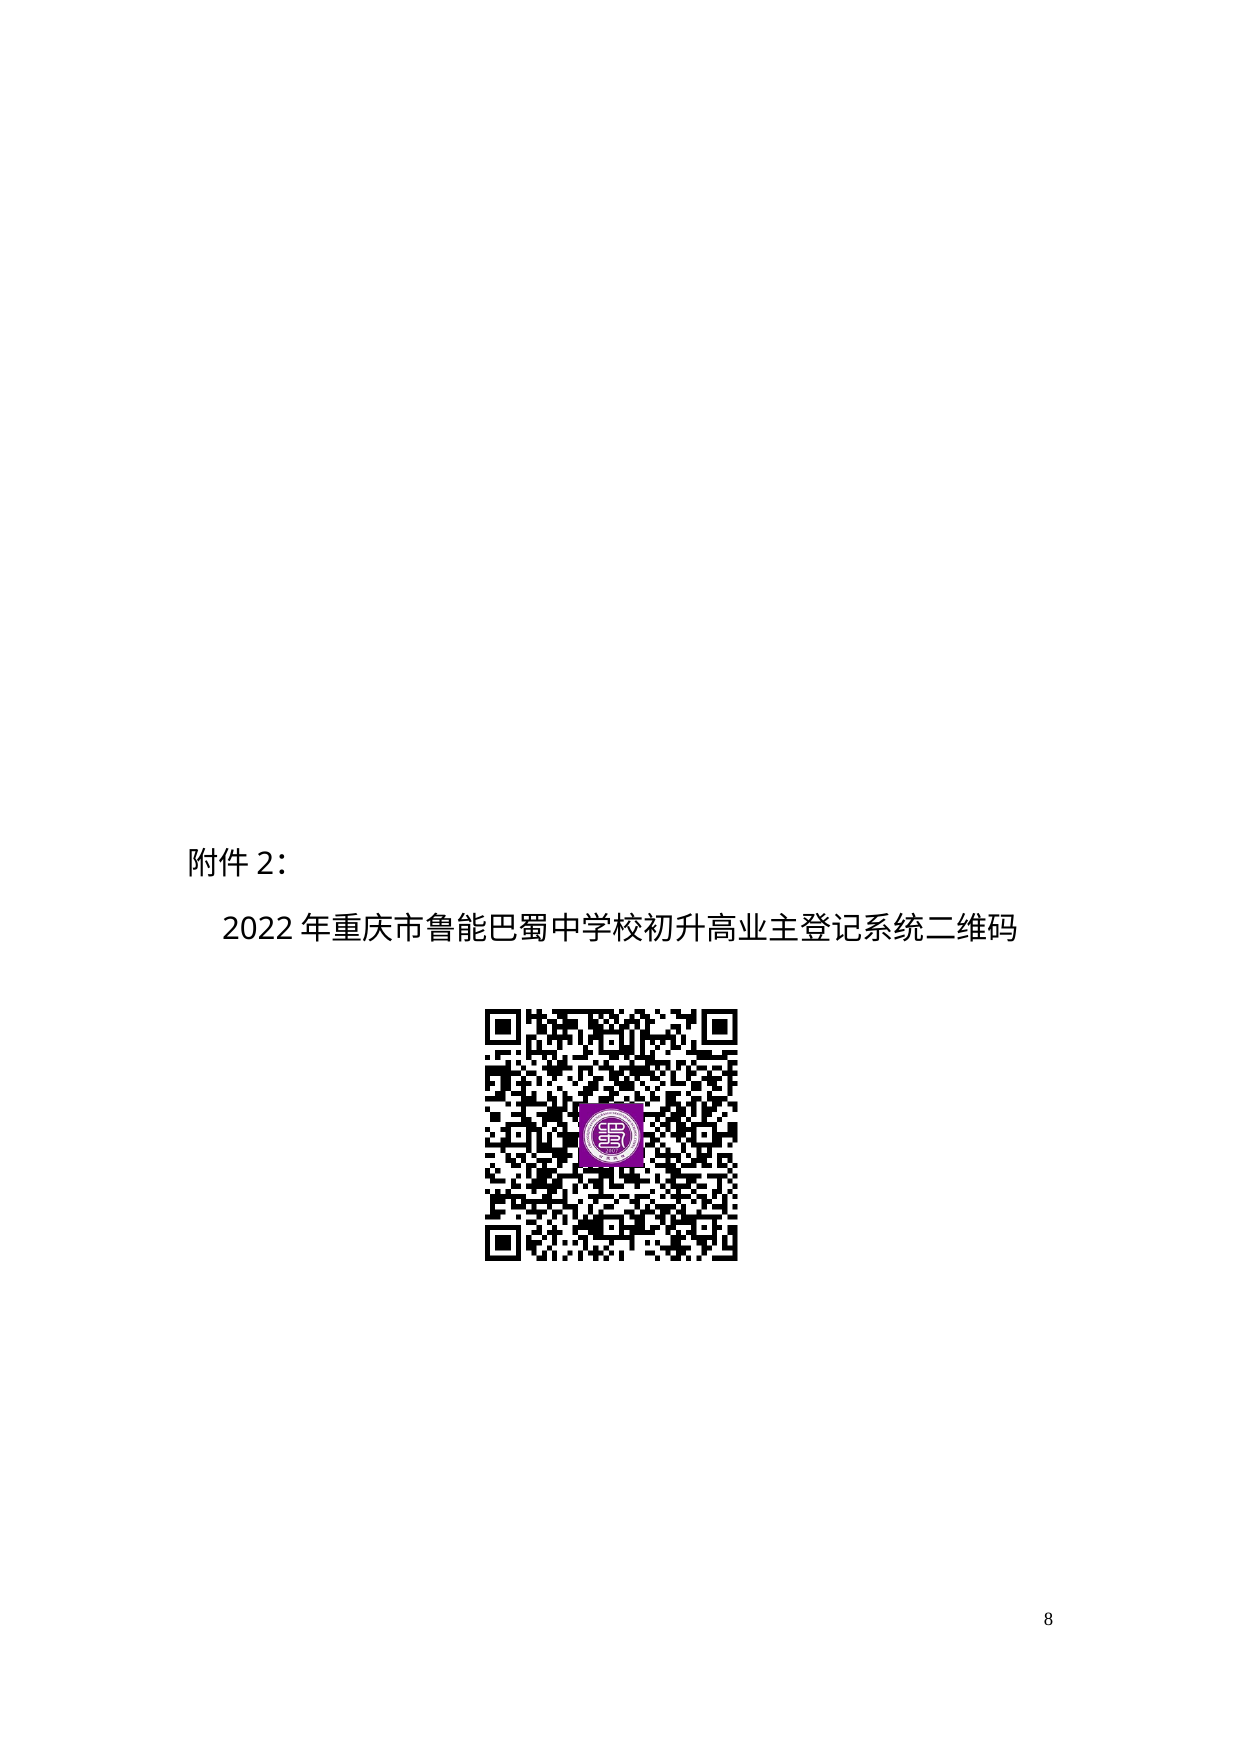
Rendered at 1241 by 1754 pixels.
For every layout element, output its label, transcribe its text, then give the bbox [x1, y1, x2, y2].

text 附件2： [187, 828, 1053, 893]
text 2022年重庆市鲁能巴蜀中学校初升高业主登记系统二维码 [187, 893, 1053, 958]
picture [446, 970, 776, 1299]
